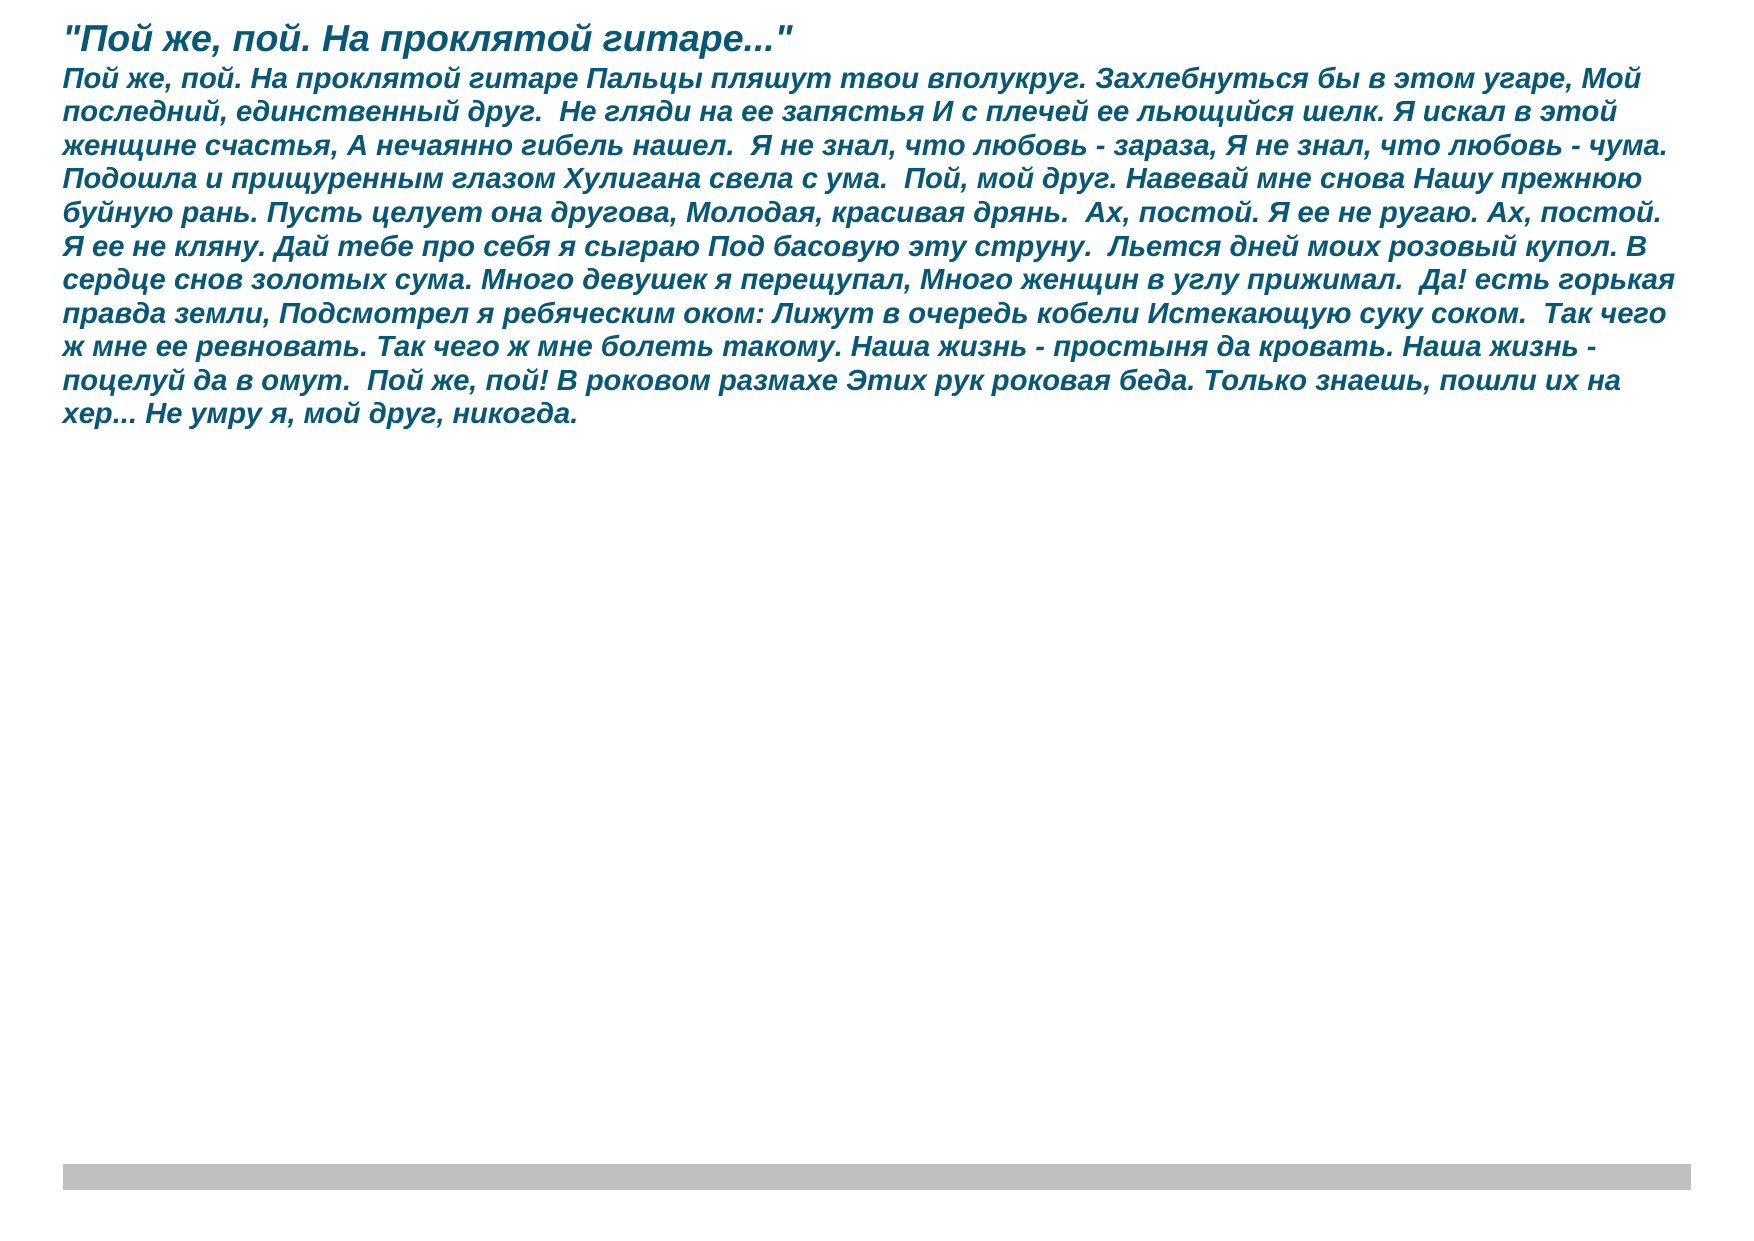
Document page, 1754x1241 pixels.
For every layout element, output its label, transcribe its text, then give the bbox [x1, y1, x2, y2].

subtitle "Пой же, пой. На проклятой гитаре..." [62, 17, 1691, 60]
text Пой же, пой. На проклятой гитаре [62, 61, 1691, 430]
